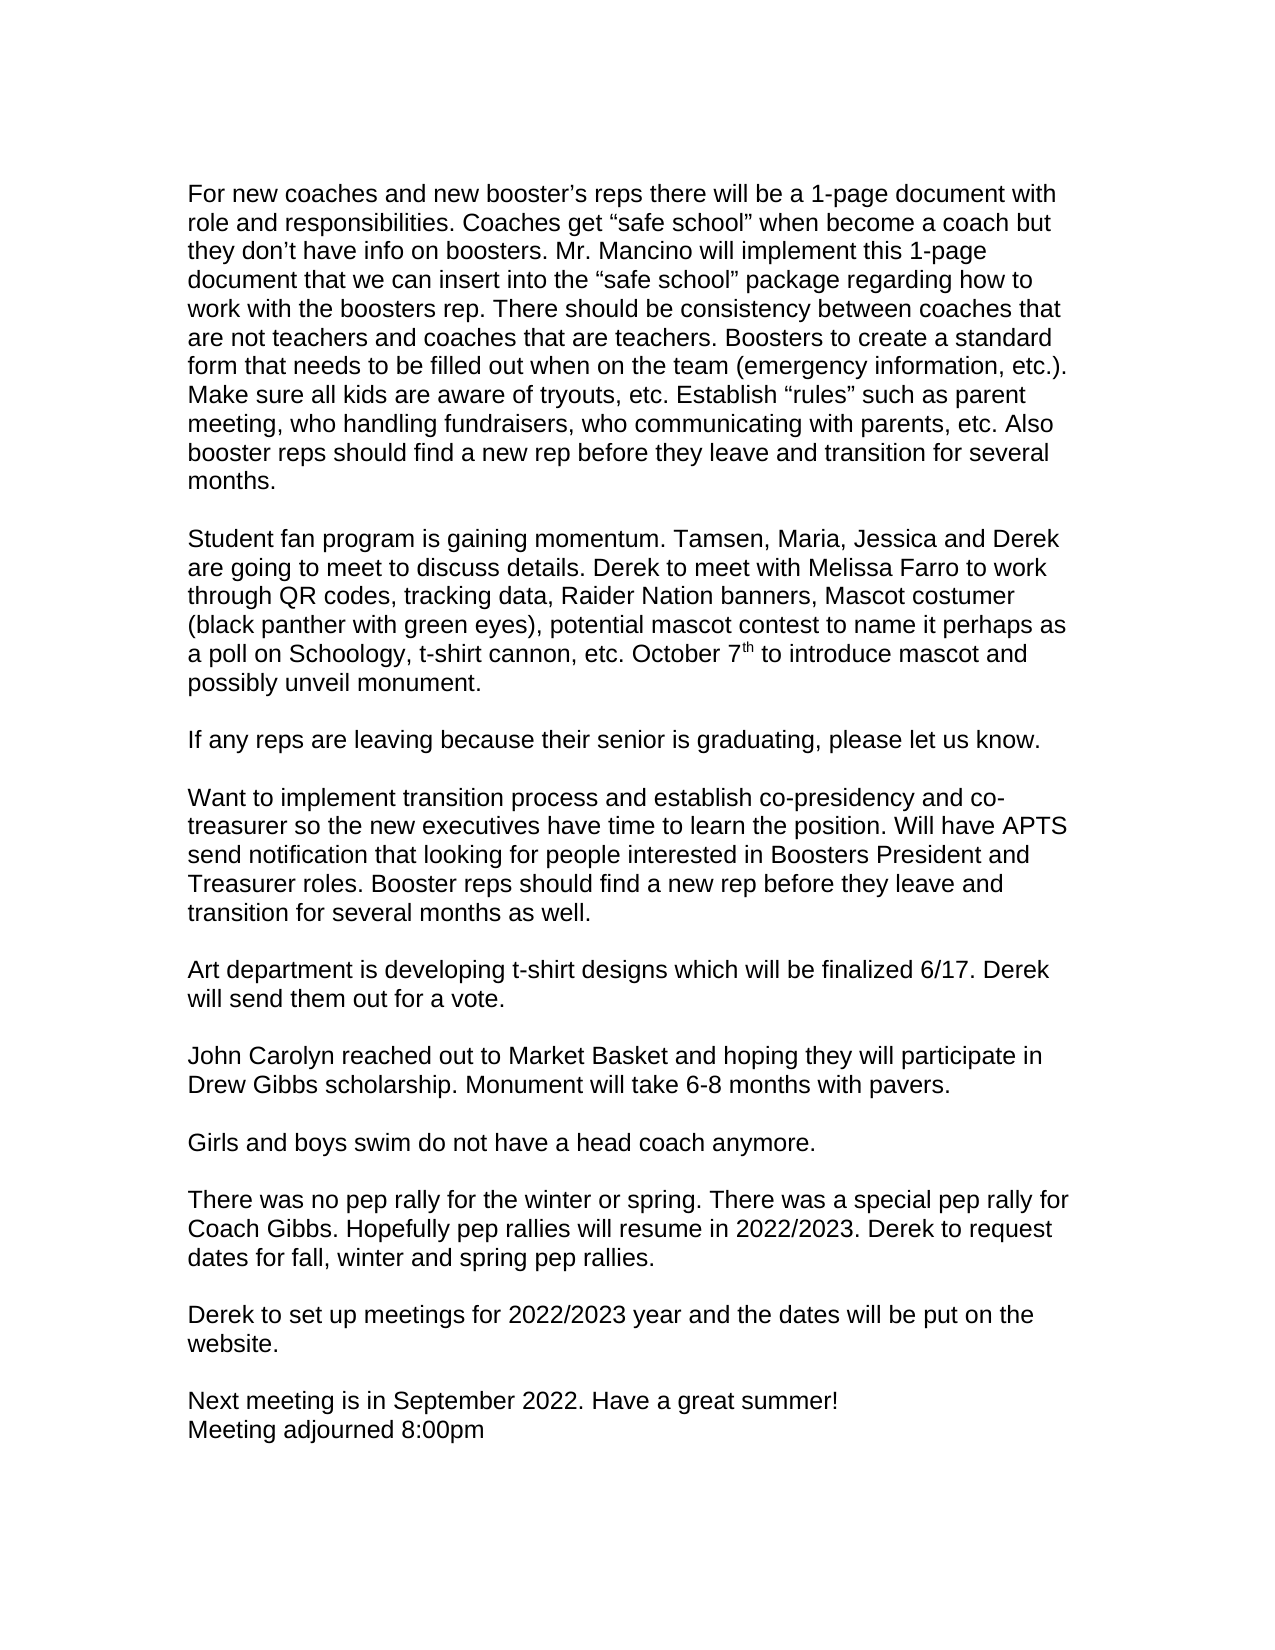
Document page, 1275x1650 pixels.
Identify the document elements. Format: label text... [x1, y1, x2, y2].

text Art department is developing t-shirt designs which will be finalized 6/17. Derek will send them out for a vote. [187, 955, 1087, 1012]
text For new coaches and new booster’s reps there will be a 1-page document with role and responsibilities. Coaches get “safe school” when become a coach but they don’t have info on boosters. Mr. Mancino will implement this 1-page document that we can insert into the “safe school” package regarding how to work with the boosters rep. There should be consistency between coaches that are not teachers and coaches that are teachers. Boosters to create a standard form that needs to be filled out when on the team (emergency information, etc.). Make sure all kids are aware of tryouts, etc. Establish “rules” such as parent meeting, who handling fundraisers, who communicating with parents, etc. Also booster reps should find a new rep before they leave and transition for several months. [187, 179, 1087, 495]
text Derek to set up meetings for 2022/2023 year and the dates will be put on the website. [187, 1300, 1087, 1357]
text There was no pep rally for the winter or spring. There was a special pep rally for Coach Gibbs. Hopefully pep rallies will resume in 2022/2023. Derek to request dates for fall, winter and spring pep rallies. [187, 1185, 1087, 1271]
text Student fan program is gaining momentum. Tamsen, Maria, Jessica and Derek are going to meet to discuss details. Derek to meet with Melissa Farro to work through QR codes, tracking data, Raider Nation banners, Mascot costumer (black panther with green eyes), potential mascot contest to name it perhaps as a poll on Schoology, t-shirt cannon, etc. October 7th to introduce mascot and possibly unveil monument. [187, 524, 1087, 696]
text If any reps are leaving because their senior is graduating, please let us know. [187, 725, 1087, 754]
text John Carolyn reached out to Market Basket and hoping they will participate in Drew Gibbs scholarship. Monument will take 6-8 months with pavers. [187, 1041, 1087, 1099]
text Girls and boys swim do not have a head coach anymore. [187, 1127, 1087, 1156]
text Next meeting is in September 2022. Have a great summer! [187, 1386, 1087, 1415]
text Meeting adjourned 8:00pm [187, 1415, 1087, 1444]
text Want to implement transition process and establish co-presidency and co-treasurer so the new executives have time to learn the position. Will have APTS send notification that looking for people interested in Boosters President and Treasurer roles. Booster reps should find a new rep before they leave and transition for several months as well. [187, 782, 1087, 926]
